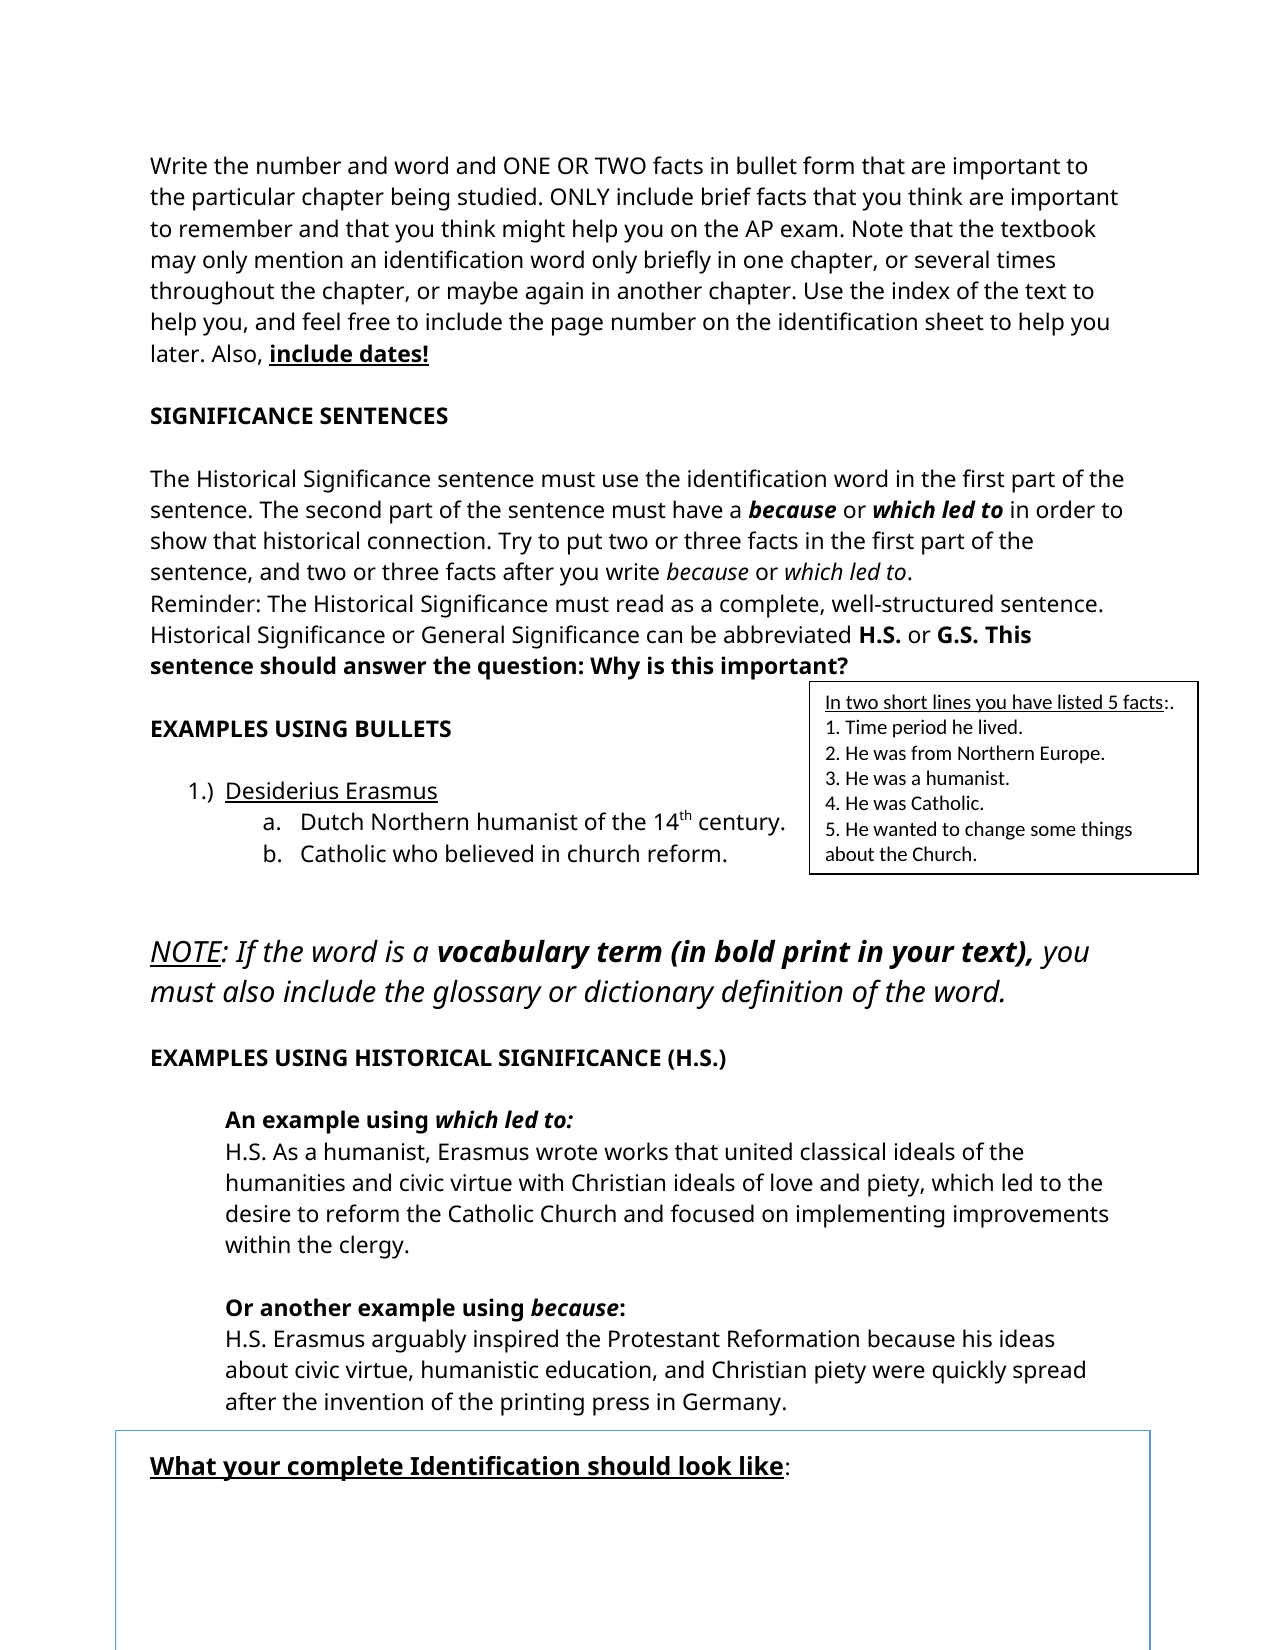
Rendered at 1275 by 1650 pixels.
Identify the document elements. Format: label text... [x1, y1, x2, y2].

text Reminder: The Historical Significance must read as a complete, well-structured sentence. Historical Significance or General Significance can be abbreviated H.S. or G.S. This sentence should answer the question: Why is this important? [150, 587, 1125, 681]
text EXAMPLES USING BULLETS [150, 712, 809, 744]
text SIGNIFICANCE SENTENCES [150, 400, 1125, 431]
text An example using which led to: [150, 1104, 1125, 1136]
text NOTE: If the word is a vocabulary term (in bold print in your text), you must also include the glossary or dictionary definition of the word. [150, 931, 1125, 1011]
text What your complete Identification should look like: [150, 1448, 1125, 1482]
text Or another example using because: [150, 1292, 1125, 1323]
text H.S. Erasmus arguably inspired the Protestant Reformation because his ideas about civic virtue, humanistic education, and Christian piety were quickly spread after the invention of the printing press in Germany. [225, 1323, 1125, 1417]
list Desiderius Erasmus [187, 775, 809, 806]
text The Historical Significance sentence must use the identification word in the first part of the sentence. The second part of the sentence must have a because or which led to in order to show that historical connection. Try to put two or three facts in the first part of the sentence, and two or three facts after you write because or which led to. [150, 462, 1125, 587]
text EXAMPLES USING HISTORICAL SIGNIFICANCE (H.S.) [150, 1042, 1125, 1073]
text Write the number and word and ONE OR TWO facts in bullet form that are important to the particular chapter being studied. ONLY include brief facts that you think are important to remember and that you think might help you on the AP exam. Note that the textbook may only mention an identification word only briefly in one chapter, or several times throughout the chapter, or maybe again in another chapter. Use the index of the text to help you, and feel free to include the page number on the identification sheet to help you later. Also, include dates! [150, 150, 1125, 369]
list Catholic who believed in church reform. [262, 837, 809, 869]
list Dutch Northern humanist of the 14th century. [262, 806, 809, 837]
